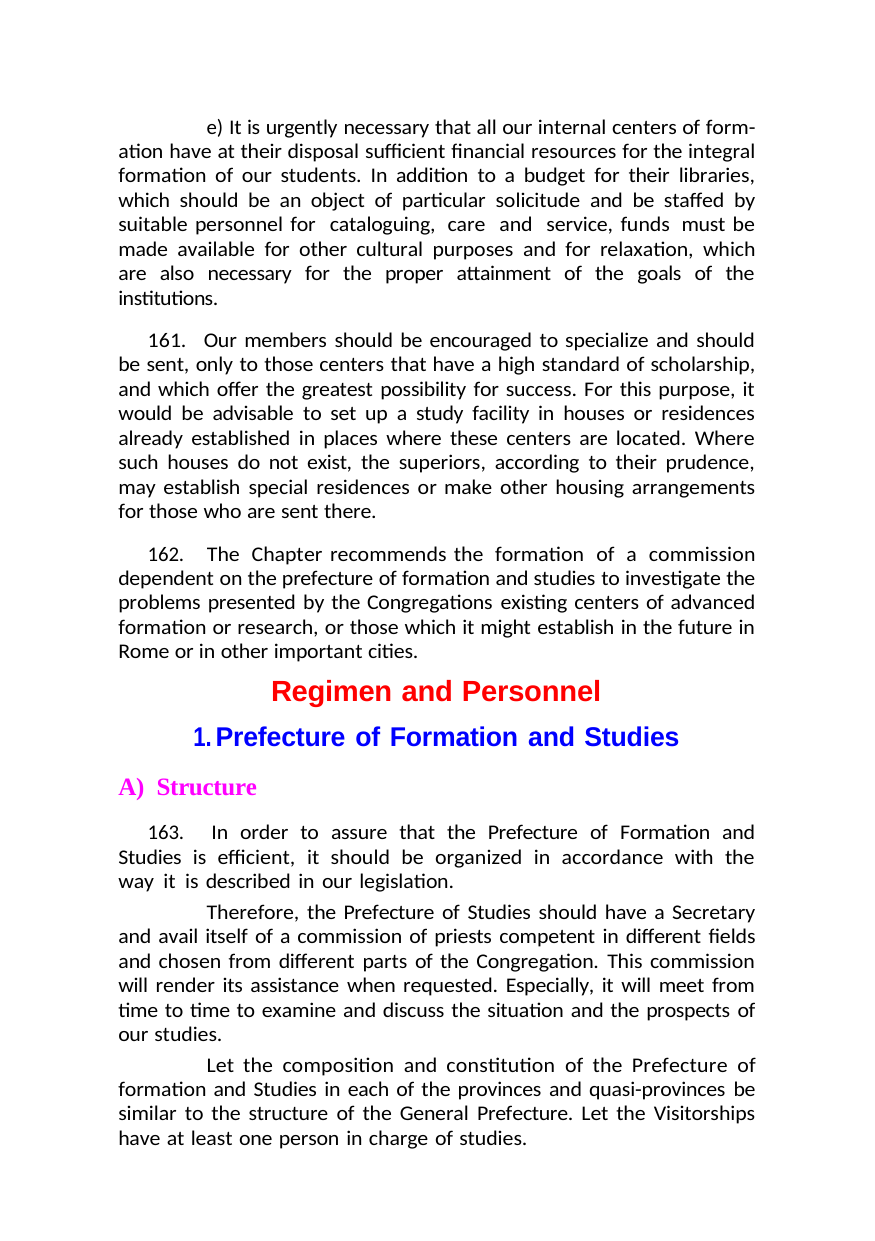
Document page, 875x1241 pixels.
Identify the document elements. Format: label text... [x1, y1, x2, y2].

list It is urgently necessary that all our internal centers of form- ation have at their disposal sufficient financial resources for the integral formation of our students. In addition to a budget for their libraries, which should be an object of particular solicitude and be staffed by suitable personnel for cataloguing, care and service, funds must be made available for other cultural purposes and for relaxation, which are also necessary for the proper attainment of the goals of the institutions. [118, 115, 755, 311]
subtitle Structure [118, 772, 768, 801]
list The Chapter recommends the formation of a commission dependent on the prefecture of formation and studies to investigate the problems presented by the Congregations existing centers of advanced formation or research, or those which it might establish in the future in Rome or in other important cities. [118, 541, 756, 664]
text 161. Our members should be encouraged to specialize and should be sent, only to those centers that have a high standard of scholarship, and which offer the greatest possibility for success. For this purpose, it would be advisable to set up a study facility in houses or residences already established in places where these centers are located. Where such houses do not exist, the superiors, according to their prudence, may establish special residences or make other housing arrangements for those who are sent there. [118, 328, 755, 524]
text Let the composition and constitution of the Prefecture of formation and Studies in each of the provinces and quasi-provinces be similar to the structure of the General Prefecture. Let the Visitorships have at least one person in charge of studies. [118, 1053, 756, 1150]
subtitle Prefecture of Formation and Studies [193, 721, 768, 752]
list In order to assure that the Prefecture of Formation and Studies is efficient, it should be organized in accordance with the way it is described in our legislation. [118, 820, 755, 894]
text Therefore, the Prefecture of Studies should have a Secretary and avail itself of a commission of priests competent in different fields and chosen from different parts of the Congregation. This commission will render its assistance when requested. Especially, it will meet from time to time to examine and discuss the situation and the prospects of our studies. [118, 900, 755, 1047]
subtitle Regimen and Personnel [271, 674, 768, 708]
